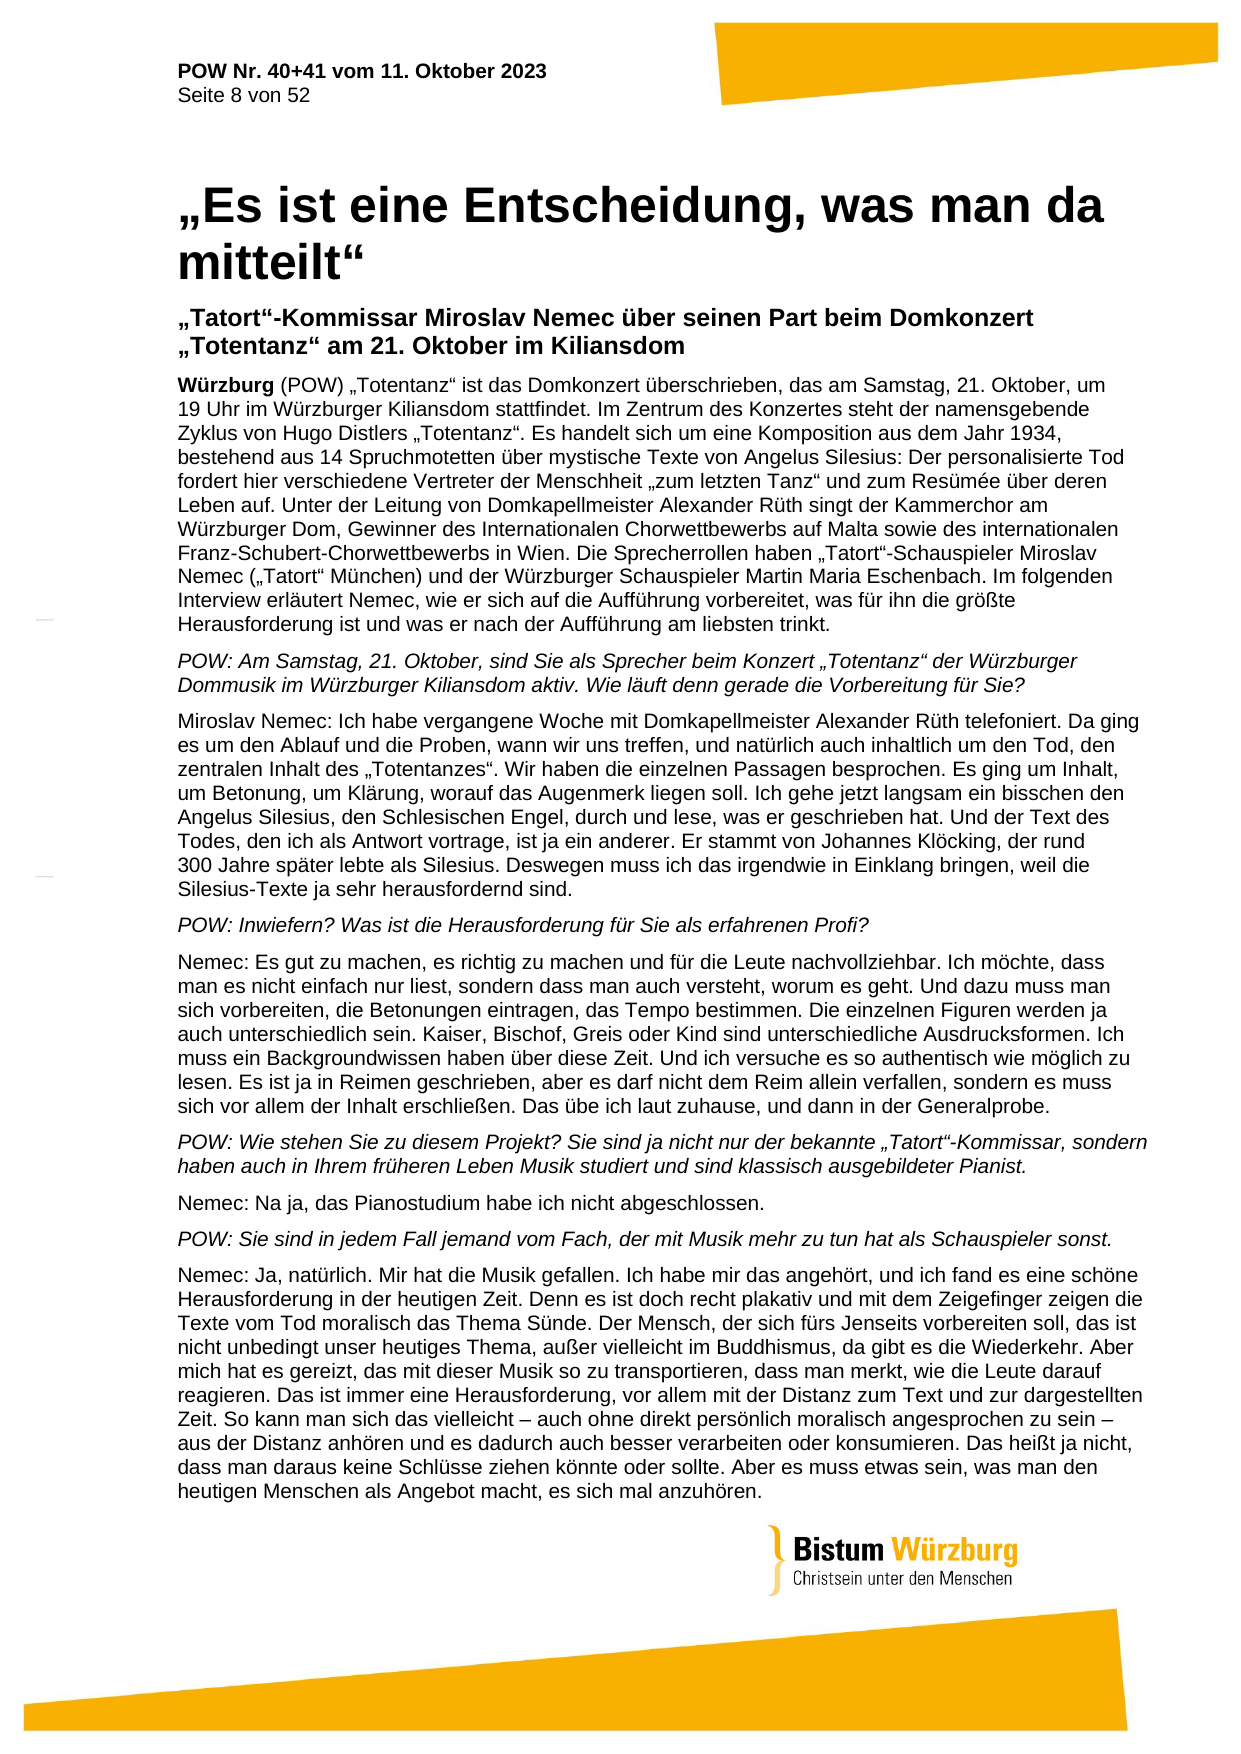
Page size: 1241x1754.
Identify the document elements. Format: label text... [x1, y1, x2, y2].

text Nemec: Na ja, das Pianostudium habe ich nicht abgeschlossen. [177, 1190, 1152, 1214]
text Nemec: Ja, natürlich. Mir hat die Musik gefallen. Ich habe mir das angehört, und ich fand es eine schöne Herausforderung in der heutigen Zeit. Denn es ist doch recht plakativ und mit dem Zeigefinger zeigen die Texte vom Tod moralisch das Thema Sünde. Der Mensch, der sich fürs Jenseits vorbereiten soll, das ist nicht unbedingt unser heutiges Thema, außer vielleicht im Buddhismus, da gibt es die Wiederkehr. Aber mich hat es gereizt, das mit dieser Musik so zu transportieren, dass man merkt, wie die Leute darauf reagieren. Das ist immer eine Herausforderung, vor allem mit der Distanz zum Text und zur dargestellten Zeit. So kann man sich das vielleicht – auch ohne direkt persönlich moralisch angesprochen zu sein – aus der Distanz anhören und es dadurch auch besser verarbeiten oder konsumieren. Das heißt ja nicht, dass man daraus keine Schlüsse ziehen könnte oder sollte. Aber es muss etwas sein, was man den heutigen Menschen als Angebot macht, es sich mal anzuhören. [177, 1263, 1152, 1503]
picture [0, 0, 1241, 1754]
text Nemec: Es gut zu machen, es richtig zu machen und für die Leute nachvollziehbar. Ich möchte, dass man es nicht einfach nur liest, sondern dass man auch versteht, worum es geht. Und dazu muss man sich vorbereiten, die Betonungen eintragen, das Tempo bestimmen. Die einzelnen Figuren werden ja auch unterschiedlich sein. Kaiser, Bischof, Greis oder Kind sind unterschiedliche Ausdrucksformen. Ich muss ein Backgroundwissen haben über diese Zeit. Und ich versuche es so authentisch wie möglich zu lesen. Es ist ja in Reimen geschrieben, aber es darf nicht dem Reim allein verfallen, sondern es muss sich vor allem der Inhalt erschließen. Das übe ich laut zuhause, und dann in der Generalprobe. [177, 950, 1152, 1117]
text POW: Am Samstag, 21. Oktober, sind Sie als Sprecher beim Konzert „Totentanz“ der Würzburger Dommusik im Würzburger Kiliansdom aktiv. Wie läuft denn gerade die Vorbereitung für Sie? [177, 649, 1152, 697]
text POW: Wie stehen Sie zu diesem Projekt? Sie sind ja nicht nur der bekannte „Tatort“-Kommissar, sondern haben auch in Ihrem früheren Leben Musik studiert und sind klassisch ausgebildeter Pianist. [177, 1130, 1152, 1178]
text POW: Sie sind in jedem Fall jemand vom Fach, der mit Musik mehr zu tun hat als Schauspieler sonst. [177, 1227, 1152, 1251]
text Würzburg (POW) „Totentanz“ ist das Domkonzert überschrieben, das am Samstag, 21. Oktober, um 19 Uhr im Würzburger Kiliansdom stattfindet. Im Zentrum des Konzertes steht der namensgebende Zyklus von Hugo Distlers „Totentanz“. Es handelt sich um eine Komposition aus dem Jahr 1934, bestehend aus 14 Spruchmotetten über mystische Texte von Angelus Silesius: Der personalisierte Tod fordert hier verschiedene Vertreter der Menschheit „zum letzten Tanz“ und zum Resümée über deren Leben auf. Unter der Leitung von Domkapellmeister Alexander Rüth singt der Kammerchor am Würzburger Dom, Gewinner des Internationalen Chorwettbewerbs auf Malta sowie des internationalen Franz-Schubert-Chorwettbewerbs in Wien. Die Sprecherrollen haben „Tatort“-Schauspieler Miroslav Nemec („Tatort“ München) und der Würzburger Schauspieler Martin Maria Eschenbach. Im folgenden Interview erläutert Nemec, wie er sich auf die Aufführung vorbereitet, was für ihn die größte Herausforderung ist und was er nach der Aufführung am liebsten trinkt. [177, 373, 1152, 636]
text POW: Inwiefern? Was ist die Herausforderung für Sie als erfahrenen Profi? [177, 913, 1152, 937]
subtitle „Es ist eine Entscheidung, was man da mitteilt“ [177, 175, 1152, 290]
text „Tatort“-Kommissar Miroslav Nemec über seinen Part beim Domkonzert „Totentanz“ am 21. Oktober im Kiliansdom [177, 303, 1152, 360]
text Miroslav Nemec: Ich habe vergangene Woche mit Domkapellmeister Alexander Rüth telefoniert. Da ging es um den Ablauf und die Proben, wann wir uns treffen, und natürlich auch inhaltlich um den Tod, den zentralen Inhalt des „Totentanzes“. Wir haben die einzelnen Passagen besprochen. Es ging um Inhalt, um Betonung, um Klärung, worauf das Augenmerk liegen soll. Ich gehe jetzt langsam ein bisschen den Angelus Silesius, den Schlesischen Engel, durch und lese, was er geschrieben hat. Und der Text des Todes, den ich als Antwort vortrage, ist ja ein anderer. Er stammt von Johannes Klöcking, der rund 300 Jahre später lebte als Silesius. Deswegen muss ich das irgendwie in Einklang bringen, weil die Silesius-Texte ja sehr herausfordernd sind. [177, 709, 1152, 901]
